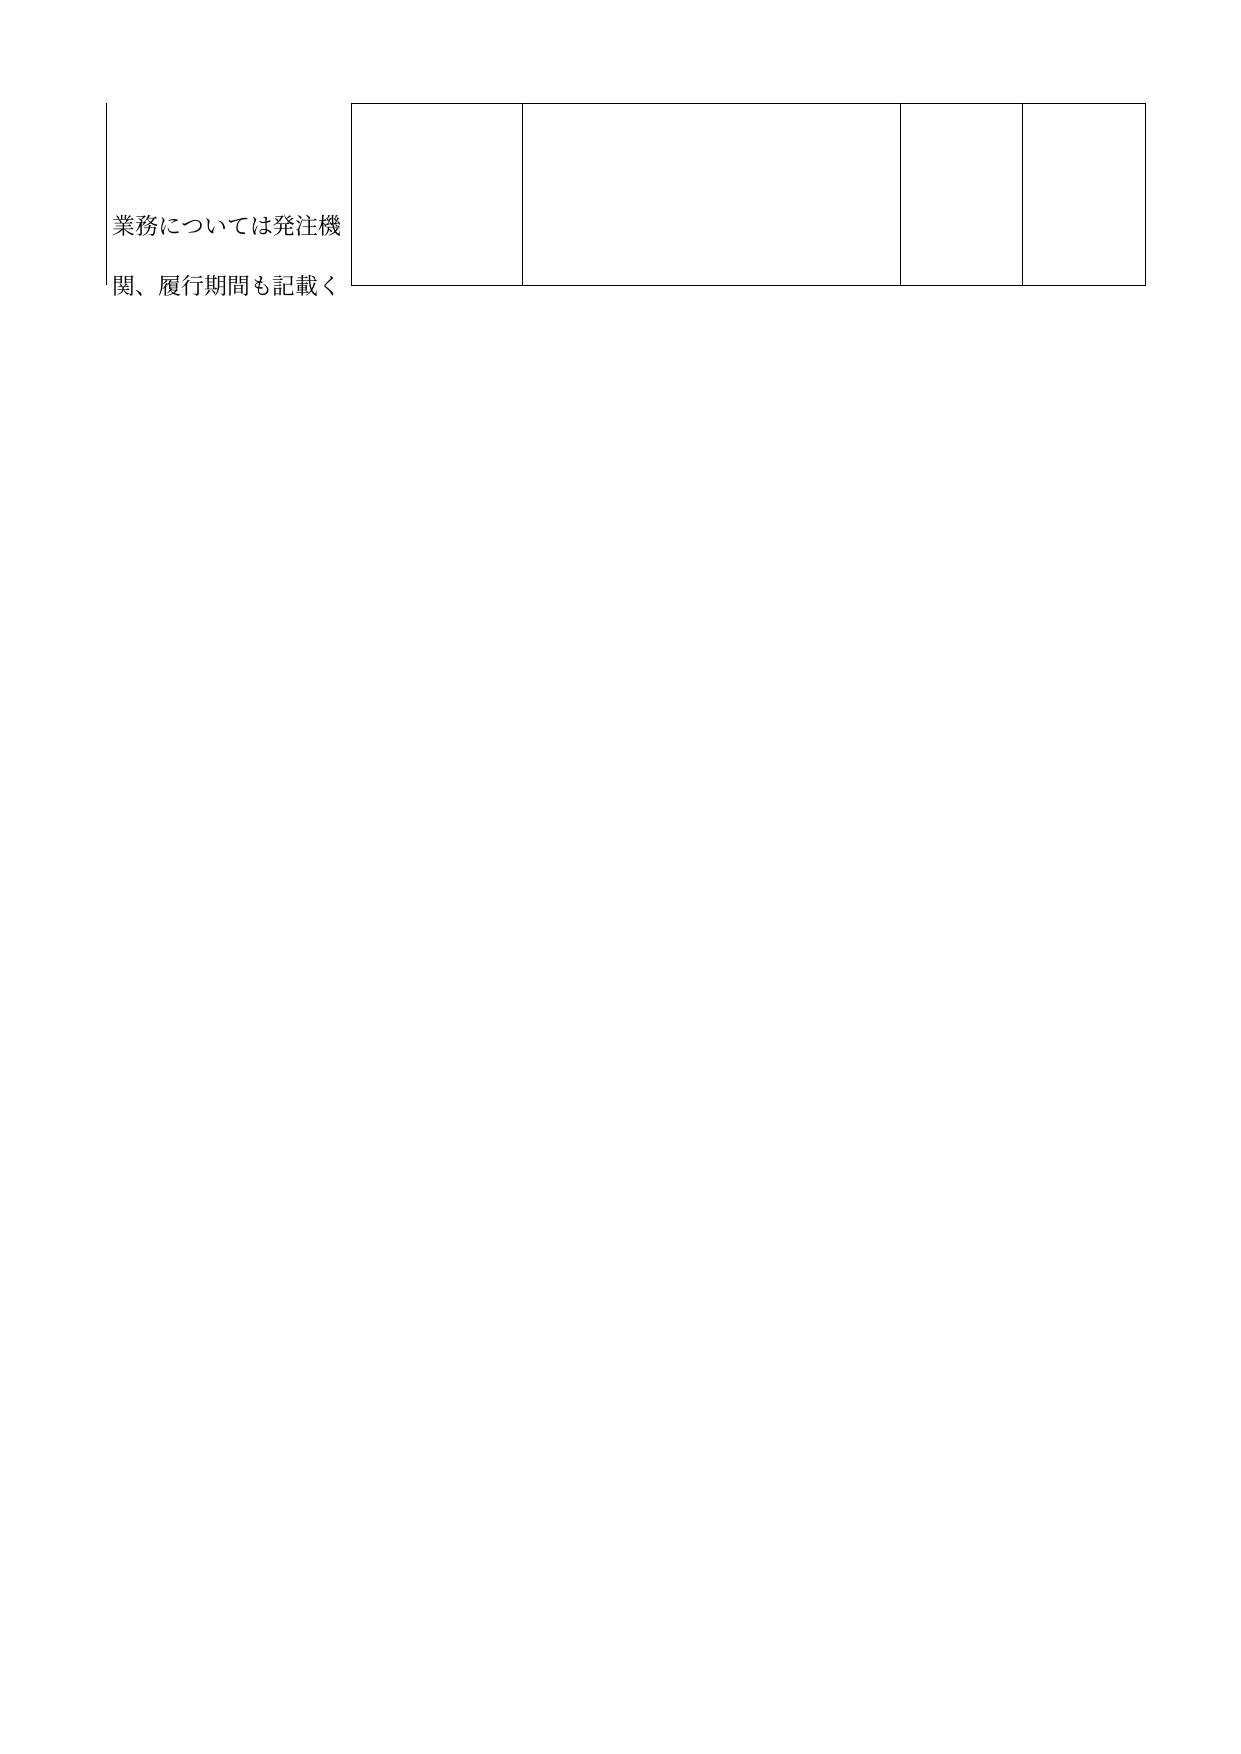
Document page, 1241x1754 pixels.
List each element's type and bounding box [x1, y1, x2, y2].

table_cell [352, 104, 522, 285]
table_cell [901, 104, 1022, 285]
table_cell [523, 104, 900, 285]
table_cell [1023, 104, 1145, 285]
